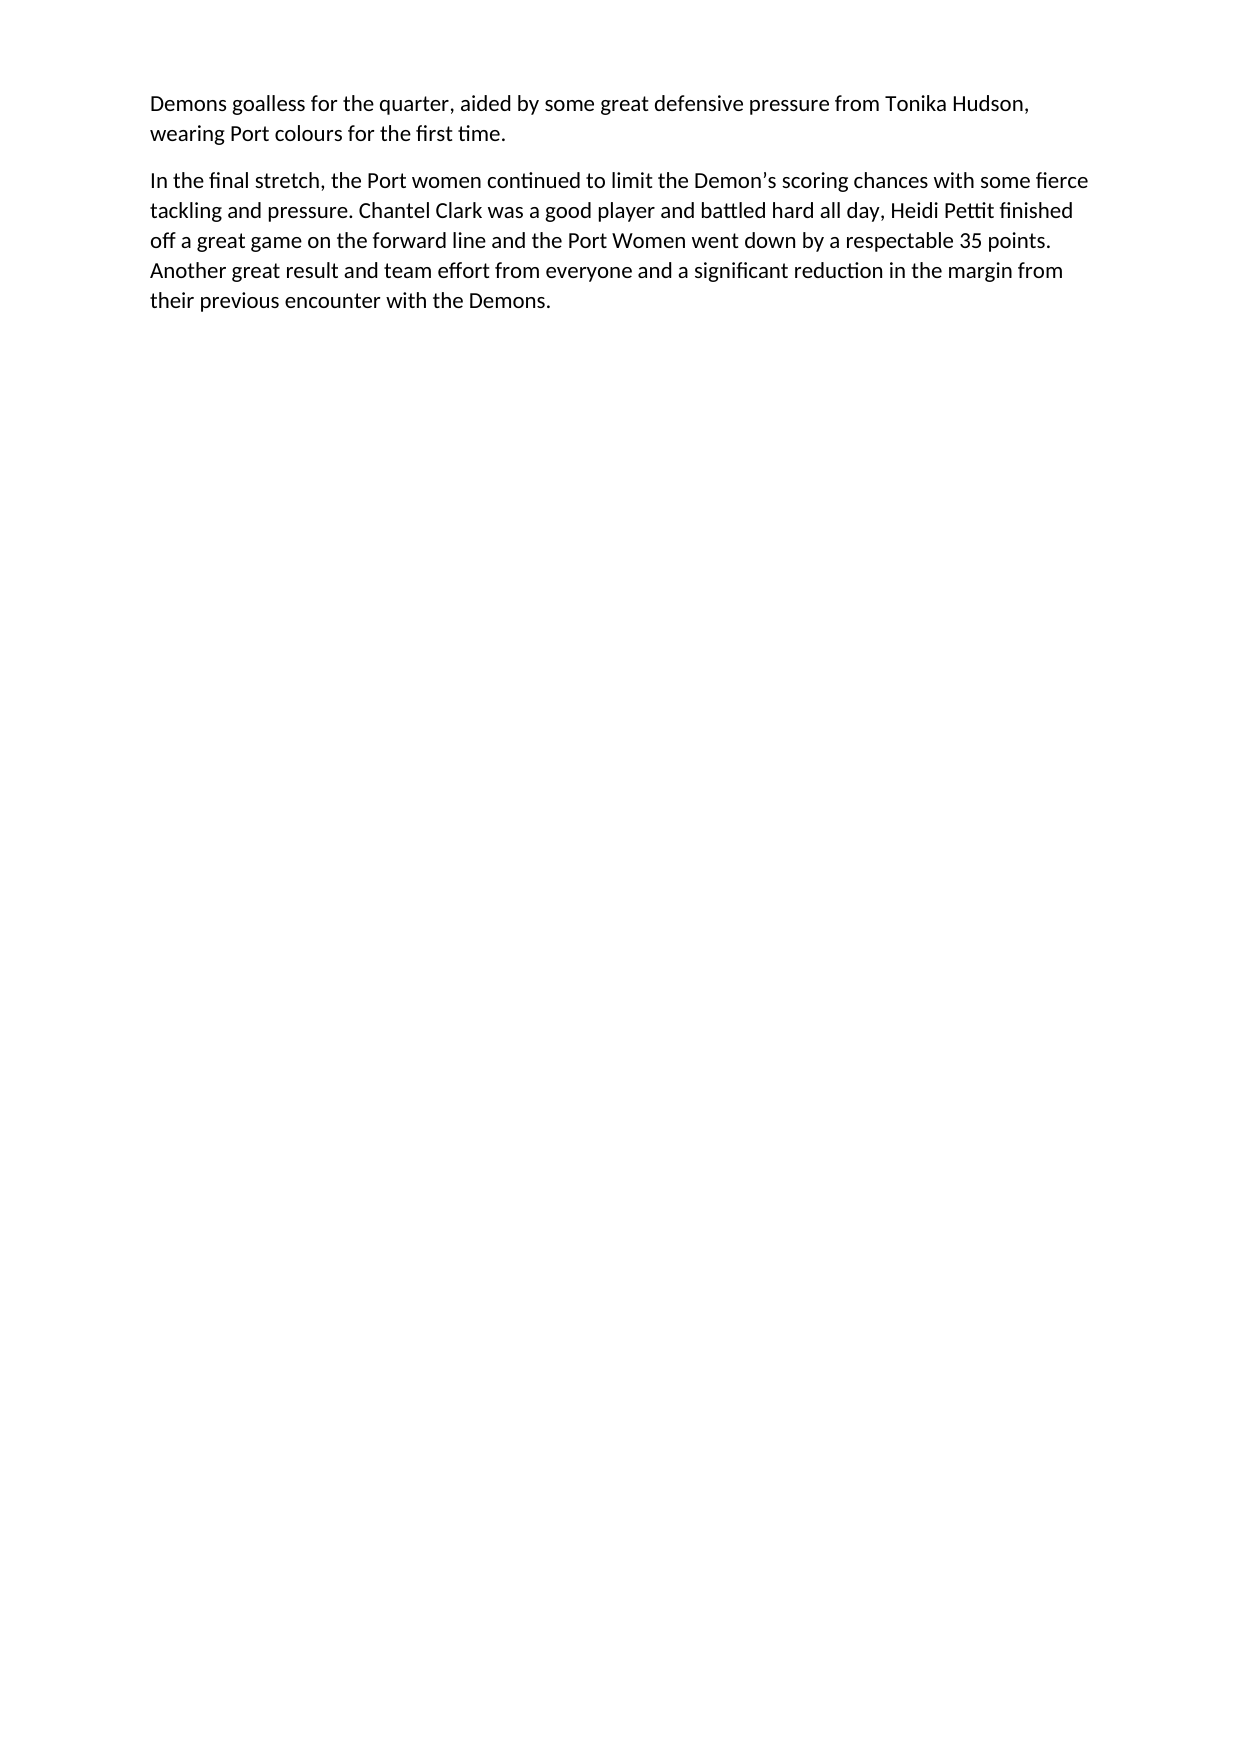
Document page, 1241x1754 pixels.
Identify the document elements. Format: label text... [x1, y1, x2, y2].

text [150, 89, 1090, 147]
text In the final stretch, the Port women continued to limit the Demon’s scoring chances with some fierce tackling and pressure. Chantel Clark was a good player and battled hard all day, Heidi Pettit finished off a great game on the forward line and the Port Women went down by a respectable 35 points. Another great result and team effort from everyone and a significant reduction in the margin from their previous encounter with the Demons. [150, 166, 1090, 314]
